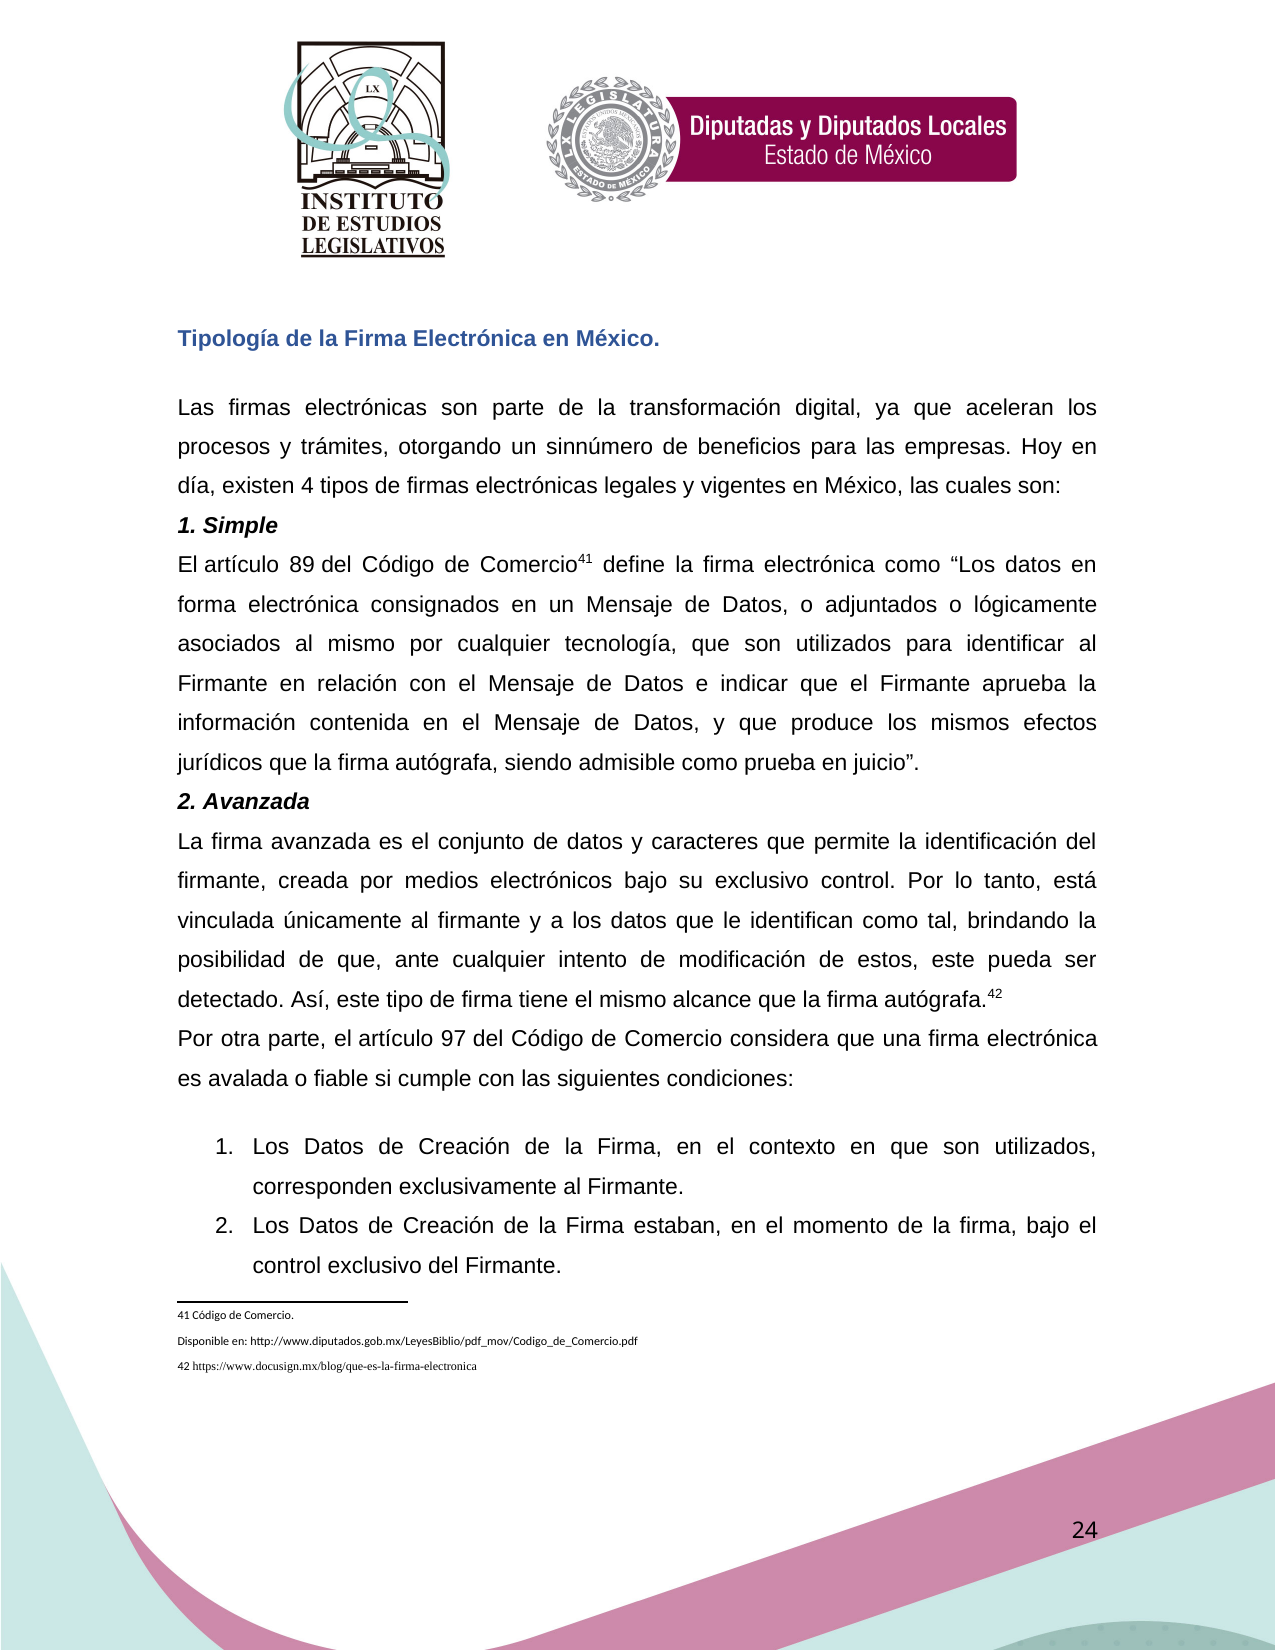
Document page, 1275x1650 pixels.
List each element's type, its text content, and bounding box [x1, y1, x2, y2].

text Las firmas electrónicas son parte de la transformación digital, ya que aceleran los procesos y trámites, otorgando un sinnúmero de beneficios para las empresas. Hoy en día, existen 4 tipos de firmas electrónicas legales y vigentes en México, las cuales son: [177, 393, 1098, 499]
text Por otra parte, el artículo 97 del Código de Comercio considera que una firma electrónica es avalada o fiable si cumple con las siguientes condiciones: [177, 1025, 1098, 1091]
text 2. Avanzada [177, 788, 1098, 815]
text 1. Simple [177, 512, 1098, 538]
list Los Datos de Creación de la Firma estaban, en el momento de la firma, bajo el control exclusivo del Firmante. [215, 1212, 1098, 1278]
picture [0, 1, 1275, 1650]
subtitle Tipología de la Firma Electrónica en México. [177, 325, 1098, 351]
text El artículo 89 del Código de Comercio define la firma electrónica como “Los datos en forma electrónica consignados en un Mensaje de Datos, o adjuntados o lógicamente asociados al mismo por cualquier tecnología, que son utilizados para identificar al Firmante en relación con el Mensaje de Datos e indicar que el Firmante aprueba la información contenida en el Mensaje de Datos, y que produce los mismos efectos jurídicos que la firma autógrafa, siendo admisible como prueba en juicio”. [177, 551, 1098, 775]
text La firma avanzada es el conjunto de datos y caracteres que permite la identificación del firmante, creada por medios electrónicos bajo su exclusivo control. Por lo tanto, está vinculada únicamente al firmante y a los datos que le identifican como tal, brindando la posibilidad de que, ante cualquier intento de modificación de estos, este pueda ser detectado. Así, este tipo de firma tiene el mismo alcance que la firma autógrafa. [177, 828, 1098, 1012]
list Los Datos de Creación de la Firma, en el contexto en que son utilizados, corresponden exclusivamente al Firmante. [215, 1133, 1098, 1199]
